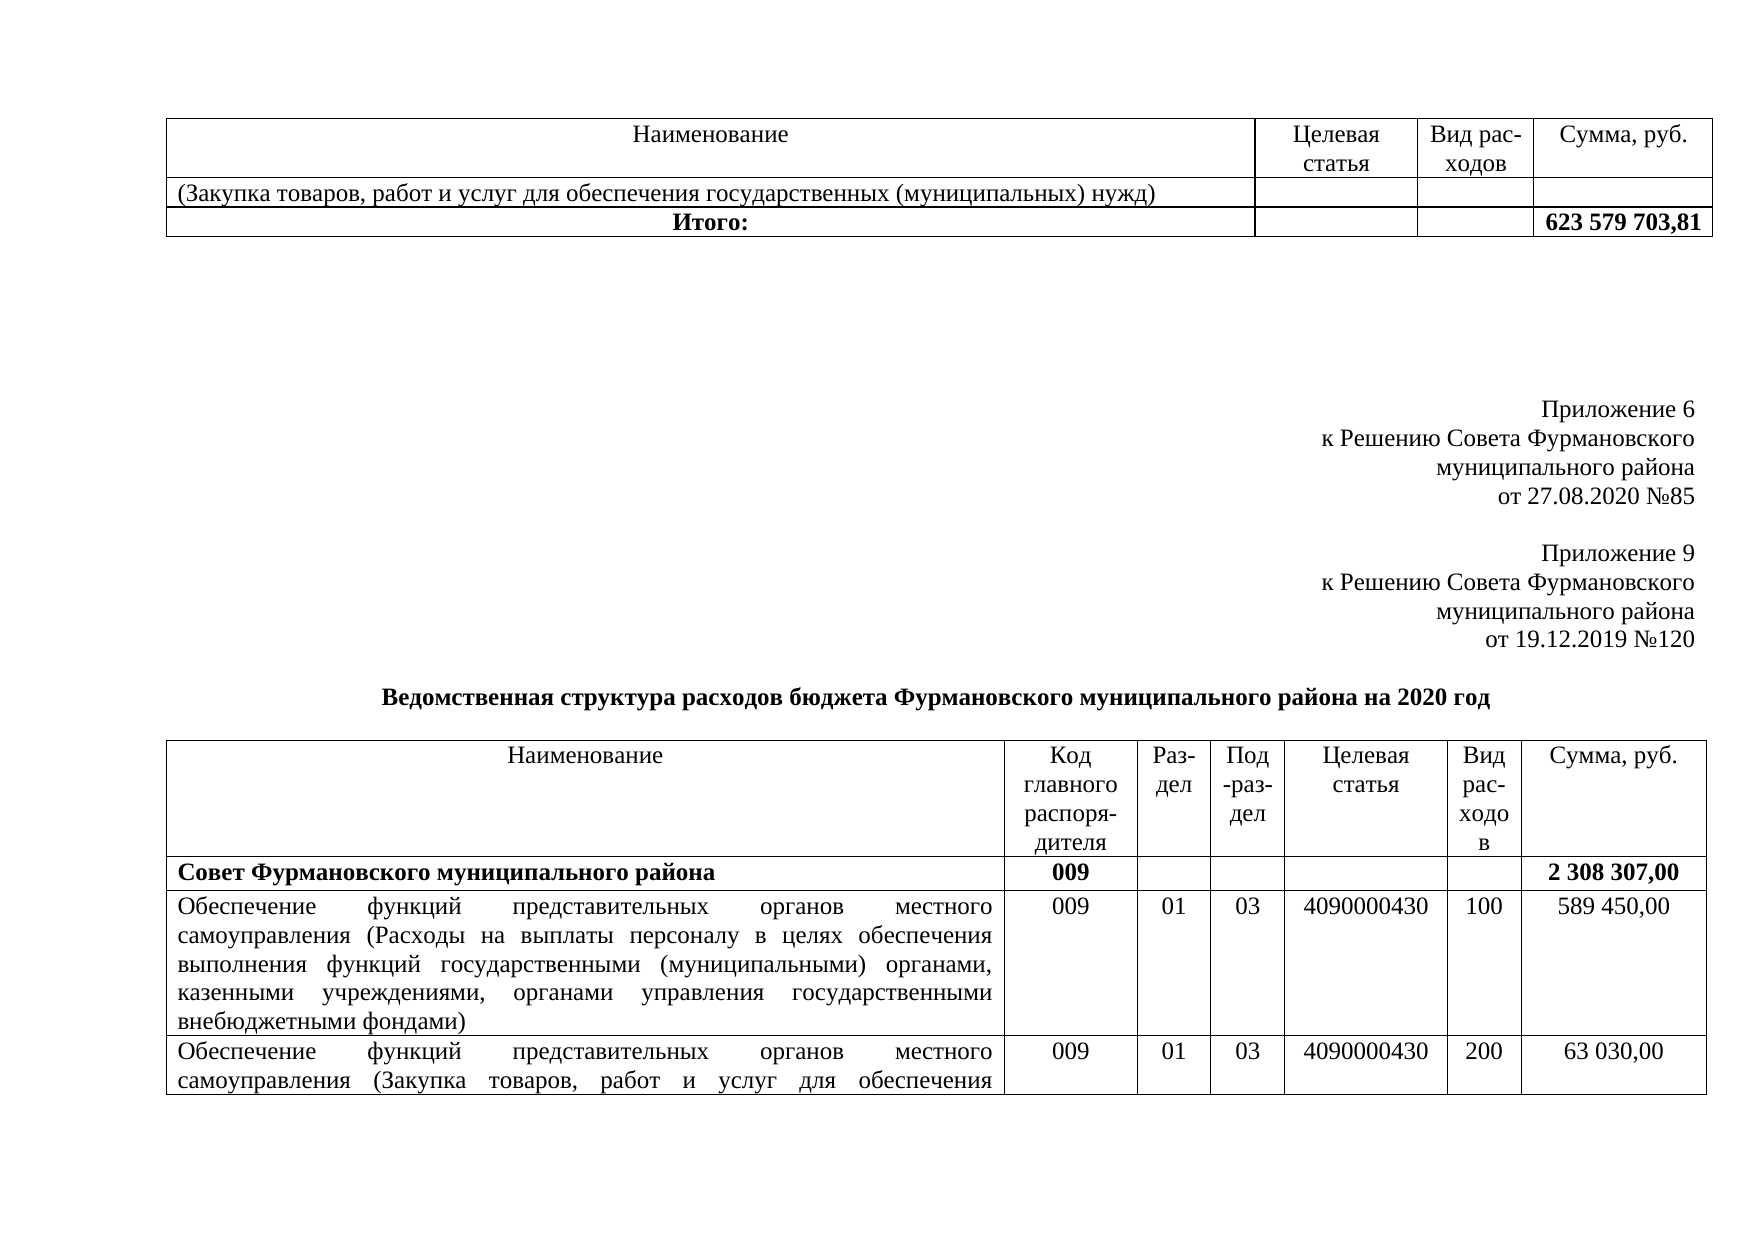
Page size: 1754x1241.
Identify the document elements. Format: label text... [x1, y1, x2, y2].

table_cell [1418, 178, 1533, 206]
table_header Целевая статья [1256, 119, 1417, 177]
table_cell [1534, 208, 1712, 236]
text от 27.08.2020 №85 [177, 481, 1695, 509]
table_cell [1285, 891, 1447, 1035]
text от 19.12.2019 №120 [177, 624, 1695, 653]
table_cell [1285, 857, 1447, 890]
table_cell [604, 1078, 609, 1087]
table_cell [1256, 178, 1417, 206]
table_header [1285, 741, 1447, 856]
text муниципального района [177, 596, 1695, 624]
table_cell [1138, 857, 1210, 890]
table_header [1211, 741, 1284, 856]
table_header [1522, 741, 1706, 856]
text Приложение 9 [177, 538, 1695, 567]
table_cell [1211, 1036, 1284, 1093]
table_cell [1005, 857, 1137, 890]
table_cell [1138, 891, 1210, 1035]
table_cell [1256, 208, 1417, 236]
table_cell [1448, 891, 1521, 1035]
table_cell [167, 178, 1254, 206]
table_header Вид рас-ходов [1418, 119, 1533, 177]
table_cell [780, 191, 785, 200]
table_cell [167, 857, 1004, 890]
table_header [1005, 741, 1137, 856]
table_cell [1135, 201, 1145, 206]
table_header Наименование [167, 119, 1254, 177]
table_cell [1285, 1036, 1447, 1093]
text муниципального района [177, 452, 1695, 481]
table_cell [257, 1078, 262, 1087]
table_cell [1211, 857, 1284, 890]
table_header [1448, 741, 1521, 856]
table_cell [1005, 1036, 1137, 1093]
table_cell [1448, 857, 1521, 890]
table_header Сумма, руб. [1534, 119, 1712, 177]
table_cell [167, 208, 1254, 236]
text Приложение 6 [177, 394, 1695, 423]
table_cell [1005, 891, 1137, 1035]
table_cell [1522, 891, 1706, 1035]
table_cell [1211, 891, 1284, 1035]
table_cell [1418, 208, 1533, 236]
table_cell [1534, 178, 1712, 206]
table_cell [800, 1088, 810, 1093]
text Ведомственная структура расходов бюджета Фурмановского муниципального района на 2020 год [177, 682, 1695, 711]
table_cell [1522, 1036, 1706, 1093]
text к Решению Совета Фурмановского [177, 423, 1695, 452]
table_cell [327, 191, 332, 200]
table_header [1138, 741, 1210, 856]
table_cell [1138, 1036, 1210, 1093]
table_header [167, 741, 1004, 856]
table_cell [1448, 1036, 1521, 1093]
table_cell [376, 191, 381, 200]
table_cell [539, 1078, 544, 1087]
text к Решению Совета Фурмановского [177, 567, 1695, 596]
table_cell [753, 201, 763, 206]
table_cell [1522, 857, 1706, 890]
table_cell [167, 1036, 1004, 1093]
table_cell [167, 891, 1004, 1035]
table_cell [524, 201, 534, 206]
